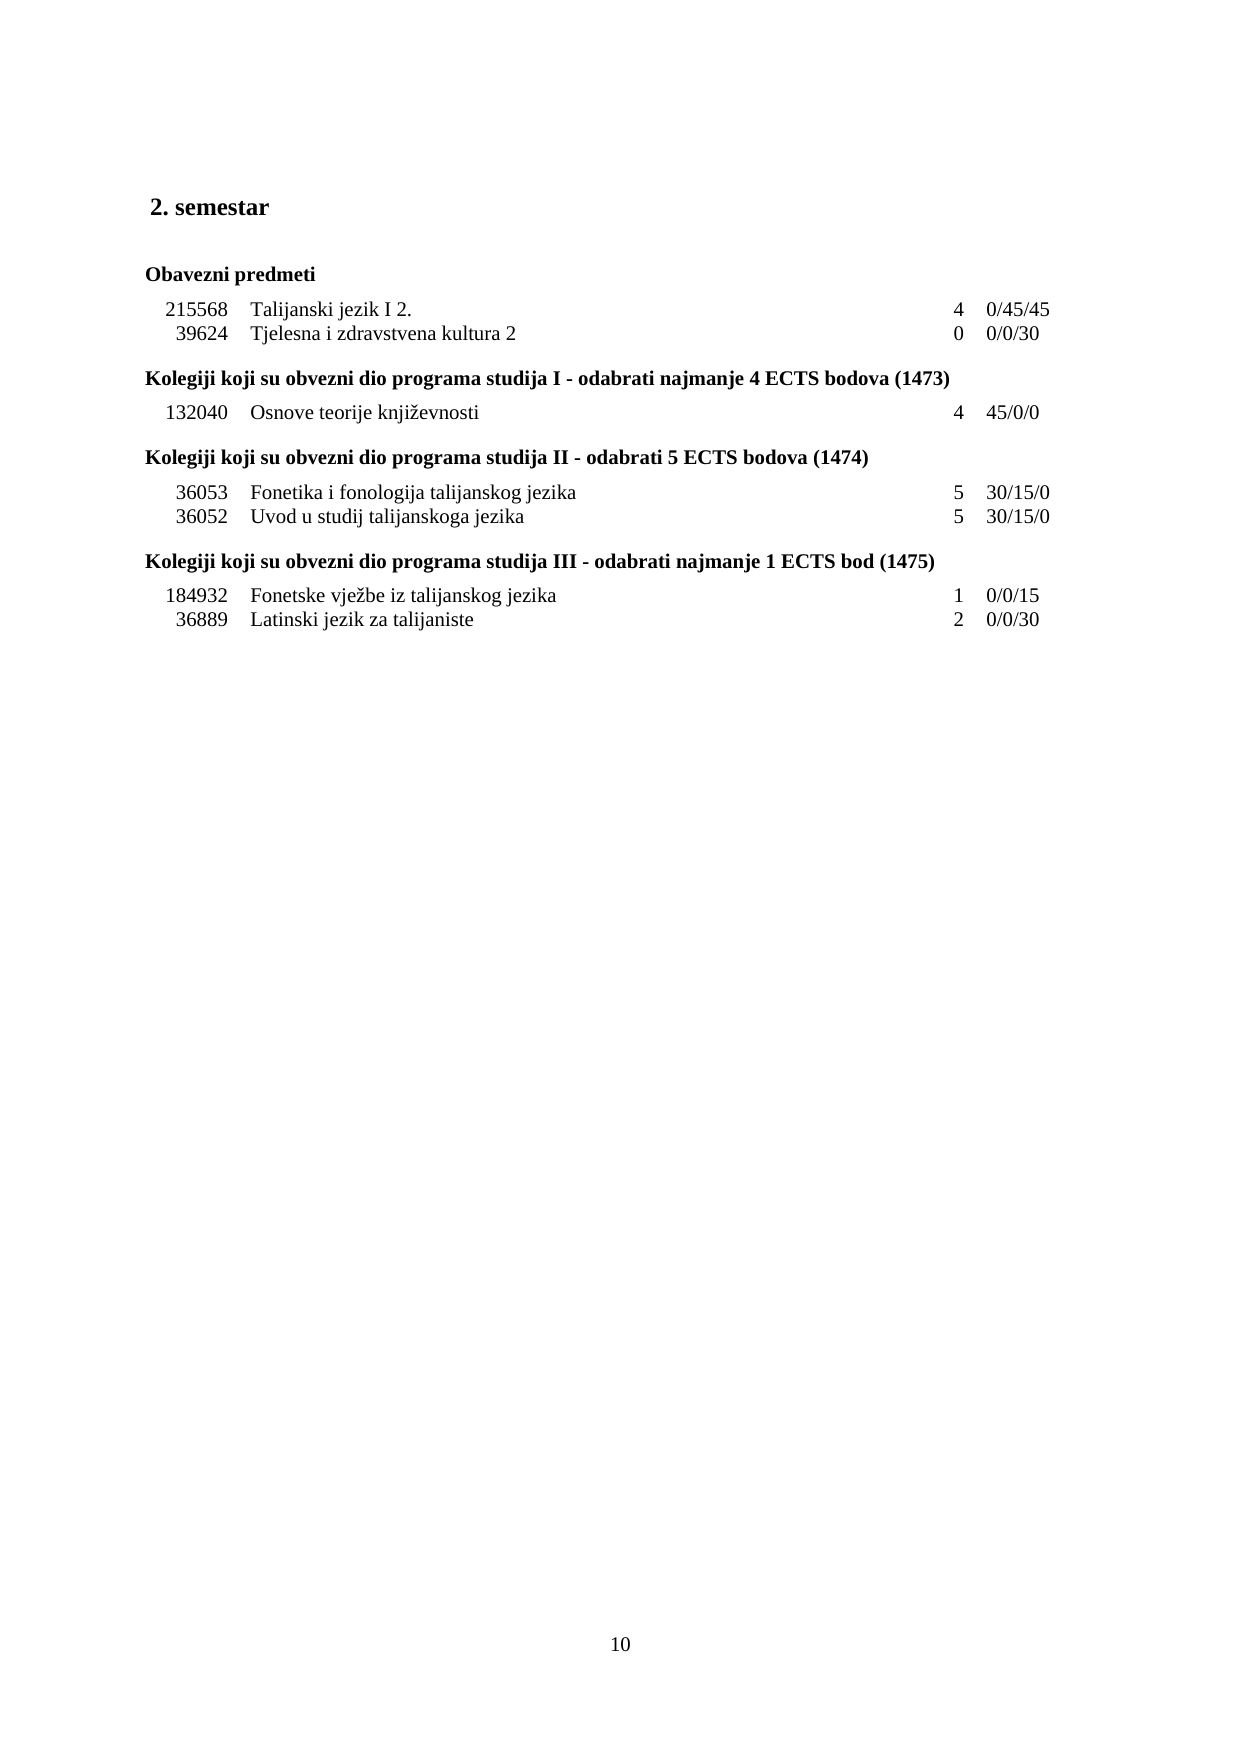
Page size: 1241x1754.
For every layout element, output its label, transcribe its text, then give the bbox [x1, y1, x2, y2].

table_cell [139, 583, 1078, 631]
table_cell [139, 400, 1078, 424]
table_cell Kolegiji koji su obvezni dio programa studija III - odabrati najmanje 1 ECTS bod (1475) [139, 528, 1078, 583]
table_header Obavezni predmeti [139, 241, 1078, 297]
table_cell Kolegiji koji su obvezni dio programa studija I - odabrati najmanje 4 ECTS bodova (1473) [139, 345, 1078, 400]
table_cell [139, 297, 1078, 345]
table_cell [139, 480, 1078, 528]
text 2. semestar [150, 192, 1090, 220]
table_cell Kolegiji koji su obvezni dio programa studija II - odabrati 5 ECTS bodova (1474) [139, 424, 1078, 479]
